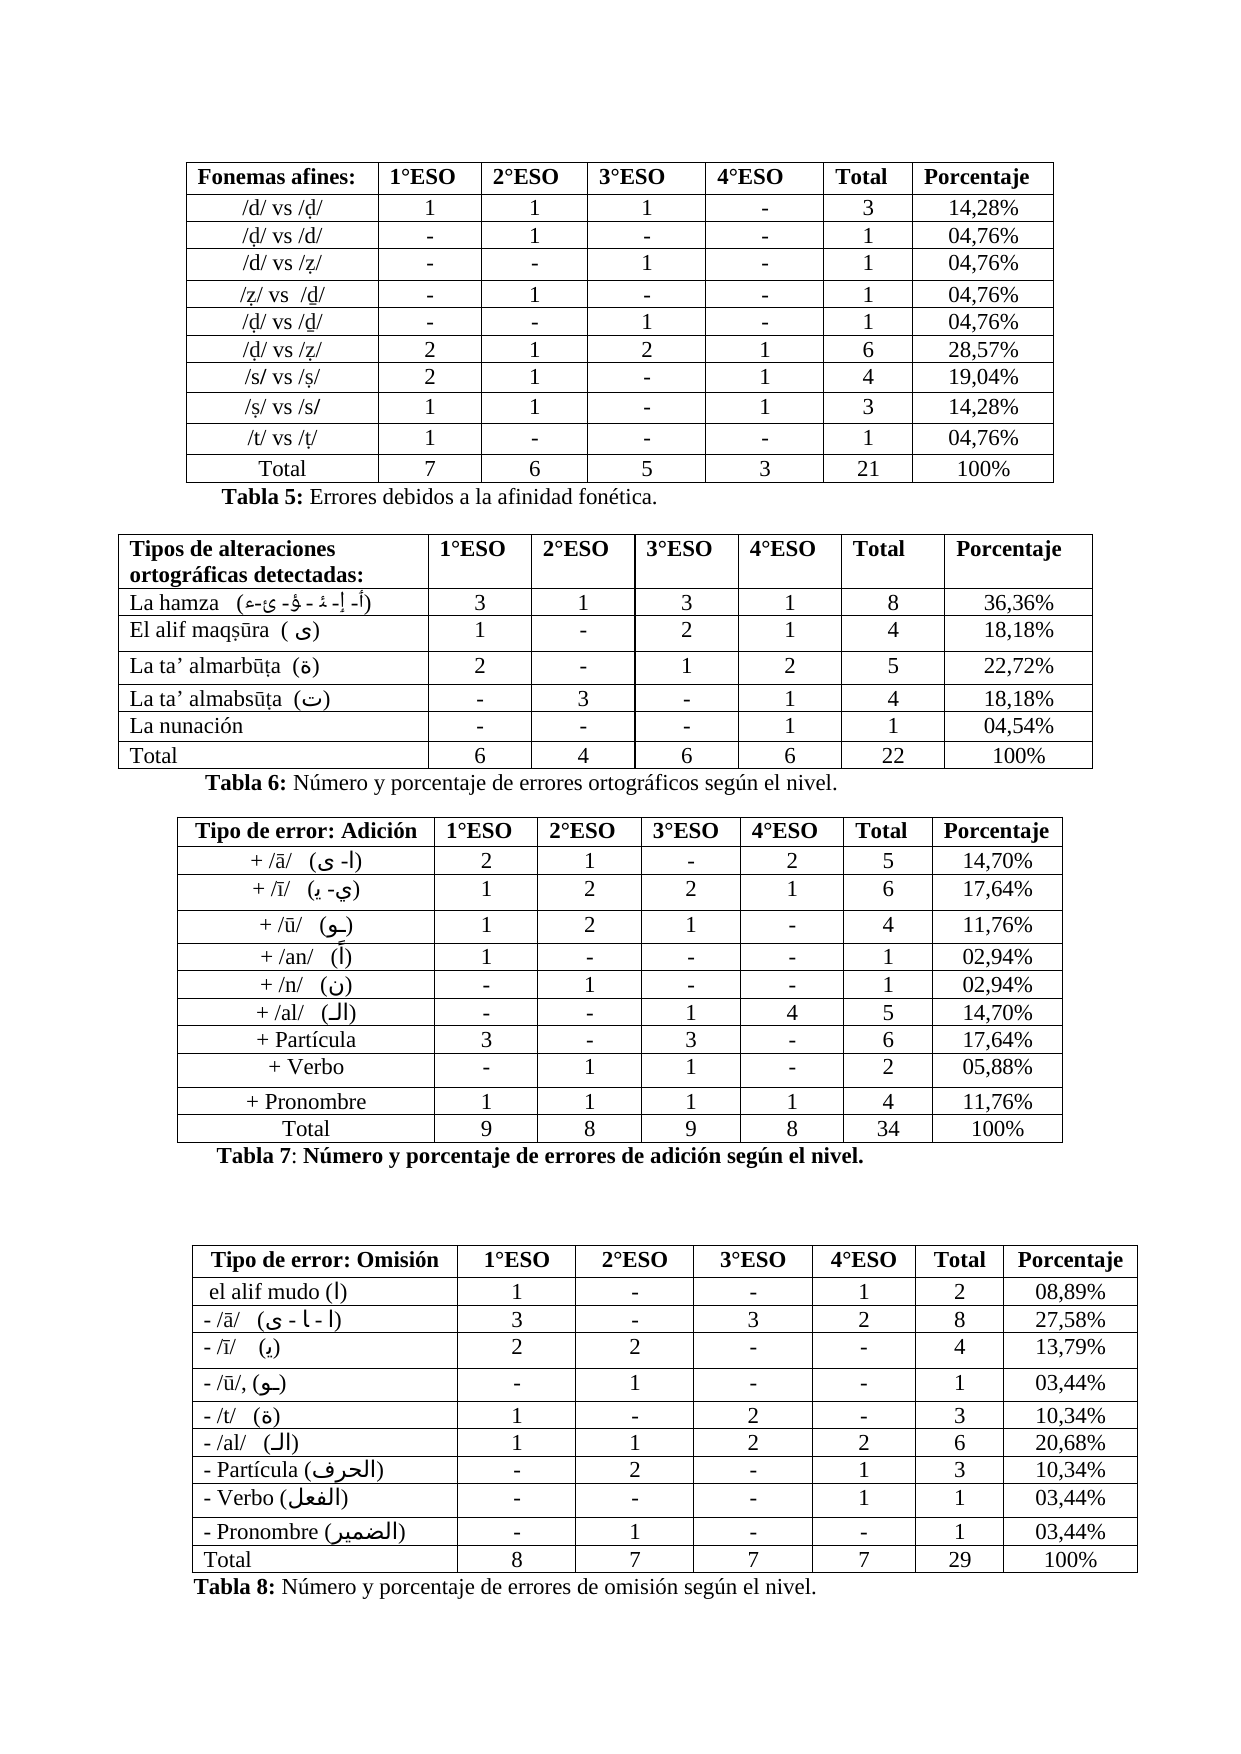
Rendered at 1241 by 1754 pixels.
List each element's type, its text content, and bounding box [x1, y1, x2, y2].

table_cell 2 [588, 336, 705, 362]
table_cell 14,70% [933, 847, 1062, 874]
table_header 2°ESO [576, 1246, 693, 1277]
table_cell 2 [538, 875, 641, 909]
table_cell 8 [916, 1306, 1003, 1332]
table_cell - [576, 1306, 693, 1332]
table_cell 4 [844, 1088, 932, 1114]
table_cell /ḍ/ vs /ẓ/ [187, 336, 378, 362]
table_cell - [482, 424, 587, 454]
table_cell 11,76% [933, 1088, 1062, 1114]
table_cell 1 [482, 393, 587, 423]
table_cell 27,58% [1004, 1306, 1137, 1332]
table_cell 1 [642, 1054, 740, 1087]
table_cell 2 [429, 652, 531, 684]
table_cell + Verbo [178, 1054, 434, 1087]
table_cell - [379, 308, 481, 335]
table_cell 2 [741, 847, 843, 874]
table_header Tipo de error: Adición [178, 818, 434, 846]
table_cell 1 [538, 1088, 641, 1114]
table_cell - [588, 363, 705, 392]
table_cell 1 [482, 195, 587, 221]
table_cell 6 [844, 875, 932, 909]
table_header Tipo de error: Omisión [193, 1246, 457, 1277]
table_cell 1 [706, 336, 823, 362]
table_header 3°ESO [588, 163, 705, 193]
table_cell - [642, 971, 740, 998]
table_cell 1 [538, 971, 641, 998]
table_cell 1 [916, 1369, 1003, 1401]
table_cell - [435, 1054, 537, 1087]
table_cell - [813, 1518, 915, 1545]
table_cell - [458, 1484, 575, 1517]
table_cell 4 [842, 685, 944, 711]
table_cell 1 [576, 1369, 693, 1401]
table_cell - [588, 222, 705, 248]
table_cell 1 [642, 999, 740, 1025]
table_cell 2 [694, 1402, 812, 1428]
table_cell - [741, 911, 843, 942]
table_cell - [429, 712, 531, 741]
table_cell - [636, 685, 738, 711]
table_cell 1 [458, 1429, 575, 1456]
table_cell /d/ vs /ḍ/ [187, 195, 378, 221]
table_cell 6 [844, 1026, 932, 1052]
table_cell - [813, 1333, 915, 1368]
table_cell Total [119, 742, 428, 768]
table_cell 2 [379, 336, 481, 362]
table_cell - [538, 1026, 641, 1052]
table_cell 1 [842, 712, 944, 741]
table_header Fonemas afines: [187, 163, 378, 193]
table_cell - [706, 222, 823, 248]
table_cell 1 [813, 1457, 915, 1483]
table_cell 3 [458, 1306, 575, 1332]
table_cell /d/ vs /ẓ/ [187, 249, 378, 280]
table_cell La ta’ almabsūṭa (ت) [119, 685, 428, 711]
table_cell 17,64% [933, 875, 1062, 909]
table_cell 1 [916, 1484, 1003, 1517]
table_cell 9 [435, 1115, 537, 1142]
table_cell 14,28% [913, 195, 1053, 221]
table_cell el alif mudo (ا) [193, 1278, 457, 1304]
table_cell 3 [706, 455, 823, 482]
table_header Total [842, 535, 944, 587]
table_cell 1 [588, 249, 705, 280]
table_cell 2 [739, 652, 841, 684]
table_cell /ḍ/ vs /ḏ/ [187, 308, 378, 335]
table_cell - [588, 281, 705, 307]
table_cell 28,57% [913, 336, 1053, 362]
table_cell La ta’ almarbūṭa (ة) [119, 652, 428, 684]
table_cell - [706, 424, 823, 454]
table_cell 9 [642, 1115, 740, 1142]
table_cell - /t/ (ة) [193, 1402, 457, 1428]
table_header 3°ESO [636, 535, 738, 587]
table_cell 1 [458, 1402, 575, 1428]
table_cell + /n/ (ن) [178, 971, 434, 998]
table_cell - [588, 424, 705, 454]
table_cell 5 [588, 455, 705, 482]
table_cell 2 [694, 1429, 812, 1456]
table_cell - [482, 308, 587, 335]
table_cell 20,68% [1004, 1429, 1137, 1456]
table_cell 2 [636, 616, 738, 651]
table_cell - [706, 249, 823, 280]
table_cell 1 [844, 944, 932, 970]
table_header 1°ESO [429, 535, 531, 587]
table_cell 08,89% [1004, 1278, 1137, 1304]
table_cell 1 [739, 685, 841, 711]
table_header Total [916, 1246, 1003, 1277]
table_cell 3 [636, 589, 738, 615]
table_cell 2 [916, 1278, 1003, 1304]
table_cell - [741, 971, 843, 998]
table_cell 1 [458, 1278, 575, 1304]
table_cell - /ū/, (ـو) [193, 1369, 457, 1401]
table_cell - [532, 616, 634, 651]
table_cell 19,04% [913, 363, 1053, 392]
table_cell 1 [739, 712, 841, 741]
table_cell 1 [813, 1278, 915, 1304]
table_cell 1 [642, 911, 740, 942]
table_cell - [379, 222, 481, 248]
table_cell - [741, 1026, 843, 1052]
table_cell 1 [824, 222, 912, 248]
table_cell 8 [458, 1546, 575, 1572]
table_cell 100% [913, 455, 1053, 482]
table_cell - [706, 308, 823, 335]
table_cell - [694, 1457, 812, 1483]
table_cell 11,76% [933, 911, 1062, 942]
table_cell 1 [844, 971, 932, 998]
table_cell 4 [741, 999, 843, 1025]
table_cell 1 [824, 249, 912, 280]
table_cell - [532, 712, 634, 741]
table_cell + Pronombre [178, 1088, 434, 1114]
table_cell Total [178, 1115, 434, 1142]
table_cell 04,76% [913, 308, 1053, 335]
table_cell 1 [824, 424, 912, 454]
table_cell 4 [842, 616, 944, 651]
table_cell 17,64% [933, 1026, 1062, 1052]
table_cell 2 [576, 1333, 693, 1368]
table_cell 1 [916, 1518, 1003, 1545]
table_cell 2 [642, 875, 740, 909]
table_cell 1 [741, 875, 843, 909]
table_cell 1 [435, 944, 537, 970]
table_cell 1 [813, 1484, 915, 1517]
table_cell - [642, 847, 740, 874]
table_cell 3 [532, 685, 634, 711]
table_cell - /al/ (الـ) [193, 1429, 457, 1456]
table_header 4°ESO [813, 1246, 915, 1277]
table_cell - [694, 1333, 812, 1368]
table_cell 10,34% [1004, 1457, 1137, 1483]
table_header 3°ESO [694, 1246, 812, 1277]
table_cell 14,70% [933, 999, 1062, 1025]
table_cell 1 [482, 363, 587, 392]
table_cell - [576, 1402, 693, 1428]
table_cell 1 [379, 424, 481, 454]
table_header 2°ESO [538, 818, 641, 846]
table_cell 3 [694, 1306, 812, 1332]
table_cell 4 [824, 363, 912, 392]
table_cell Total [193, 1546, 457, 1572]
table_cell 3 [429, 589, 531, 615]
table_header Total [844, 818, 932, 846]
table_cell + /al/ (الـ) [178, 999, 434, 1025]
table_cell 1 [482, 222, 587, 248]
table_cell - [379, 281, 481, 307]
table_header 4°ESO [741, 818, 843, 846]
table_cell 1 [706, 393, 823, 423]
table_cell - [813, 1402, 915, 1428]
table_header Total [824, 163, 912, 193]
table_header Tipos de alteraciones ortográficas detectadas: [119, 535, 428, 587]
table_cell 5 [844, 999, 932, 1025]
table_cell 1 [576, 1429, 693, 1456]
table_cell - /ī/ (ﻳ) [193, 1333, 457, 1368]
table_cell 6 [429, 742, 531, 768]
table_cell 22 [842, 742, 944, 768]
table_cell 4 [916, 1333, 1003, 1368]
table_header 1°ESO [458, 1246, 575, 1277]
table_cell - Verbo (الفعل) [193, 1484, 457, 1517]
table_cell /ḍ/ vs /d/ [187, 222, 378, 248]
table_cell + Partícula [178, 1026, 434, 1052]
table_cell - [538, 944, 641, 970]
table_cell 1 [435, 875, 537, 909]
table_cell 1 [636, 652, 738, 684]
table_cell 2 [538, 911, 641, 942]
table_cell 8 [842, 589, 944, 615]
table_cell 1 [379, 195, 481, 221]
table_cell 7 [576, 1546, 693, 1572]
table_cell - [458, 1457, 575, 1483]
table_cell La hamza (ٲ- ٳ- ﺌ - ﺆ- ئ-ء) [119, 589, 428, 615]
table_cell 14,28% [913, 393, 1053, 423]
table_cell - [576, 1278, 693, 1304]
table_cell 04,54% [945, 712, 1092, 741]
table_cell 13,79% [1004, 1333, 1137, 1368]
table_header 1°ESO [435, 818, 537, 846]
table_cell 2 [458, 1333, 575, 1368]
table_cell 6 [916, 1429, 1003, 1456]
table_cell 1 [642, 1088, 740, 1114]
table_cell La nunación [119, 712, 428, 741]
table_header 2°ESO [532, 535, 634, 587]
table_cell 1 [429, 616, 531, 651]
table_cell 100% [945, 742, 1092, 768]
table_cell - [642, 944, 740, 970]
table_cell 1 [824, 308, 912, 335]
table_cell 1 [482, 281, 587, 307]
table_cell 04,76% [913, 222, 1053, 248]
table_cell 2 [435, 847, 537, 874]
table_cell 100% [933, 1115, 1062, 1142]
text Tabla 7: Número y porcentaje de errores de adición según el nivel. [148, 1143, 1093, 1169]
table_cell 1 [435, 1088, 537, 1114]
table_cell 8 [538, 1115, 641, 1142]
table_cell 1 [588, 308, 705, 335]
table_cell + /ī/ (ﻱ- ﻳ) [178, 875, 434, 909]
table_cell 29 [916, 1546, 1003, 1572]
table_cell 6 [636, 742, 738, 768]
table_cell 1 [576, 1518, 693, 1545]
table_cell - [435, 999, 537, 1025]
table_header 2°ESO [482, 163, 587, 193]
table_cell 2 [576, 1457, 693, 1483]
table_cell 21 [824, 455, 912, 482]
table_header 3°ESO [642, 818, 740, 846]
table_cell 1 [739, 589, 841, 615]
table_cell 02,94% [933, 971, 1062, 998]
table_cell 1 [435, 911, 537, 942]
table_cell /ṣ/ vs /s/ [187, 393, 378, 423]
table_cell - [576, 1484, 693, 1517]
table_cell 1 [741, 1088, 843, 1114]
table_cell /s/ vs /ṣ/ [187, 363, 378, 392]
table_cell 3 [824, 393, 912, 423]
text Tabla 6: Número y porcentaje de errores ortográficos según el nivel. [148, 769, 1093, 796]
text Tabla 5: Errores debidos a la afinidad fonética. [148, 148, 1093, 509]
table_cell 18,18% [945, 616, 1092, 651]
table_cell - [706, 195, 823, 221]
table_cell 3 [916, 1402, 1003, 1428]
table_cell 2 [844, 1054, 932, 1087]
table_cell 34 [844, 1115, 932, 1142]
table_cell 04,76% [913, 249, 1053, 280]
table_cell 2 [813, 1306, 915, 1332]
table_cell - [694, 1278, 812, 1304]
table_header 1°ESO [379, 163, 481, 193]
table_cell + /an/ (اً) [178, 944, 434, 970]
table_cell 04,76% [913, 281, 1053, 307]
table_cell 03,44% [1004, 1518, 1137, 1545]
table_cell 1 [538, 847, 641, 874]
table_cell 3 [916, 1457, 1003, 1483]
table_cell - [741, 944, 843, 970]
table_cell 3 [824, 195, 912, 221]
table_cell /ẓ/ vs /ḏ/ [187, 281, 378, 307]
table_cell 100% [1004, 1546, 1137, 1572]
table_cell - [694, 1484, 812, 1517]
table_cell - [458, 1369, 575, 1401]
table_cell 5 [842, 652, 944, 684]
table_cell - [706, 281, 823, 307]
table_cell 4 [844, 911, 932, 942]
text Tabla 8: Número y porcentaje de errores de omisión según el nivel. [148, 1573, 1093, 1599]
table_cell 8 [741, 1115, 843, 1142]
table_header Porcentaje [913, 163, 1053, 193]
table_cell 22,72% [945, 652, 1092, 684]
table_cell - [482, 249, 587, 280]
table_cell 05,88% [933, 1054, 1062, 1087]
table_cell - [813, 1369, 915, 1401]
table_header Porcentaje [945, 535, 1092, 587]
table_cell - [741, 1054, 843, 1087]
table_cell 1 [538, 1054, 641, 1087]
table_cell + /ū/ (ـو) [178, 911, 434, 942]
table_cell 03,44% [1004, 1369, 1137, 1401]
table_cell - [458, 1518, 575, 1545]
table_cell - /ā/ (ا - ﺎ - ﻯ) [193, 1306, 457, 1332]
table_cell - [532, 652, 634, 684]
table_cell 6 [482, 455, 587, 482]
table_header Porcentaje [933, 818, 1062, 846]
table_cell 03,44% [1004, 1484, 1137, 1517]
table_cell 6 [739, 742, 841, 768]
table_cell - Pronombre (الضمير) [193, 1518, 457, 1545]
table_cell 3 [435, 1026, 537, 1052]
table_cell - [694, 1369, 812, 1401]
table_cell 1 [706, 363, 823, 392]
table_cell 1 [379, 393, 481, 423]
table_cell 18,18% [945, 685, 1092, 711]
table_cell 1 [482, 336, 587, 362]
table_cell - [538, 999, 641, 1025]
table_header Porcentaje [1004, 1246, 1137, 1277]
table_cell 4 [532, 742, 634, 768]
table_cell + /ā/ (ا- ى) [178, 847, 434, 874]
table_cell 04,76% [913, 424, 1053, 454]
table_cell - [636, 712, 738, 741]
table_cell Total [187, 455, 378, 482]
table_cell 10,34% [1004, 1402, 1137, 1428]
table_cell El alif maqṣūra ( ى) [119, 616, 428, 651]
table_header 4°ESO [706, 163, 823, 193]
table_cell 2 [813, 1429, 915, 1456]
table_cell 7 [379, 455, 481, 482]
table_header 4°ESO [739, 535, 841, 587]
table_cell 3 [642, 1026, 740, 1052]
table_cell 2 [379, 363, 481, 392]
table_cell - [588, 393, 705, 423]
table_cell 1 [739, 616, 841, 651]
table_cell - [379, 249, 481, 280]
table_cell 1 [824, 281, 912, 307]
table_cell 1 [588, 195, 705, 221]
table_cell - [435, 971, 537, 998]
table_cell - [694, 1518, 812, 1545]
table_cell - [429, 685, 531, 711]
table_cell - Partícula (الحرف) [193, 1457, 457, 1483]
table_cell /t/ vs /ṭ/ [187, 424, 378, 454]
table_cell 02,94% [933, 944, 1062, 970]
table_cell 7 [813, 1546, 915, 1572]
table_cell 6 [824, 336, 912, 362]
table_cell 7 [694, 1546, 812, 1572]
table_cell 1 [532, 589, 634, 615]
table_cell 5 [844, 847, 932, 874]
table_cell 36,36% [945, 589, 1092, 615]
